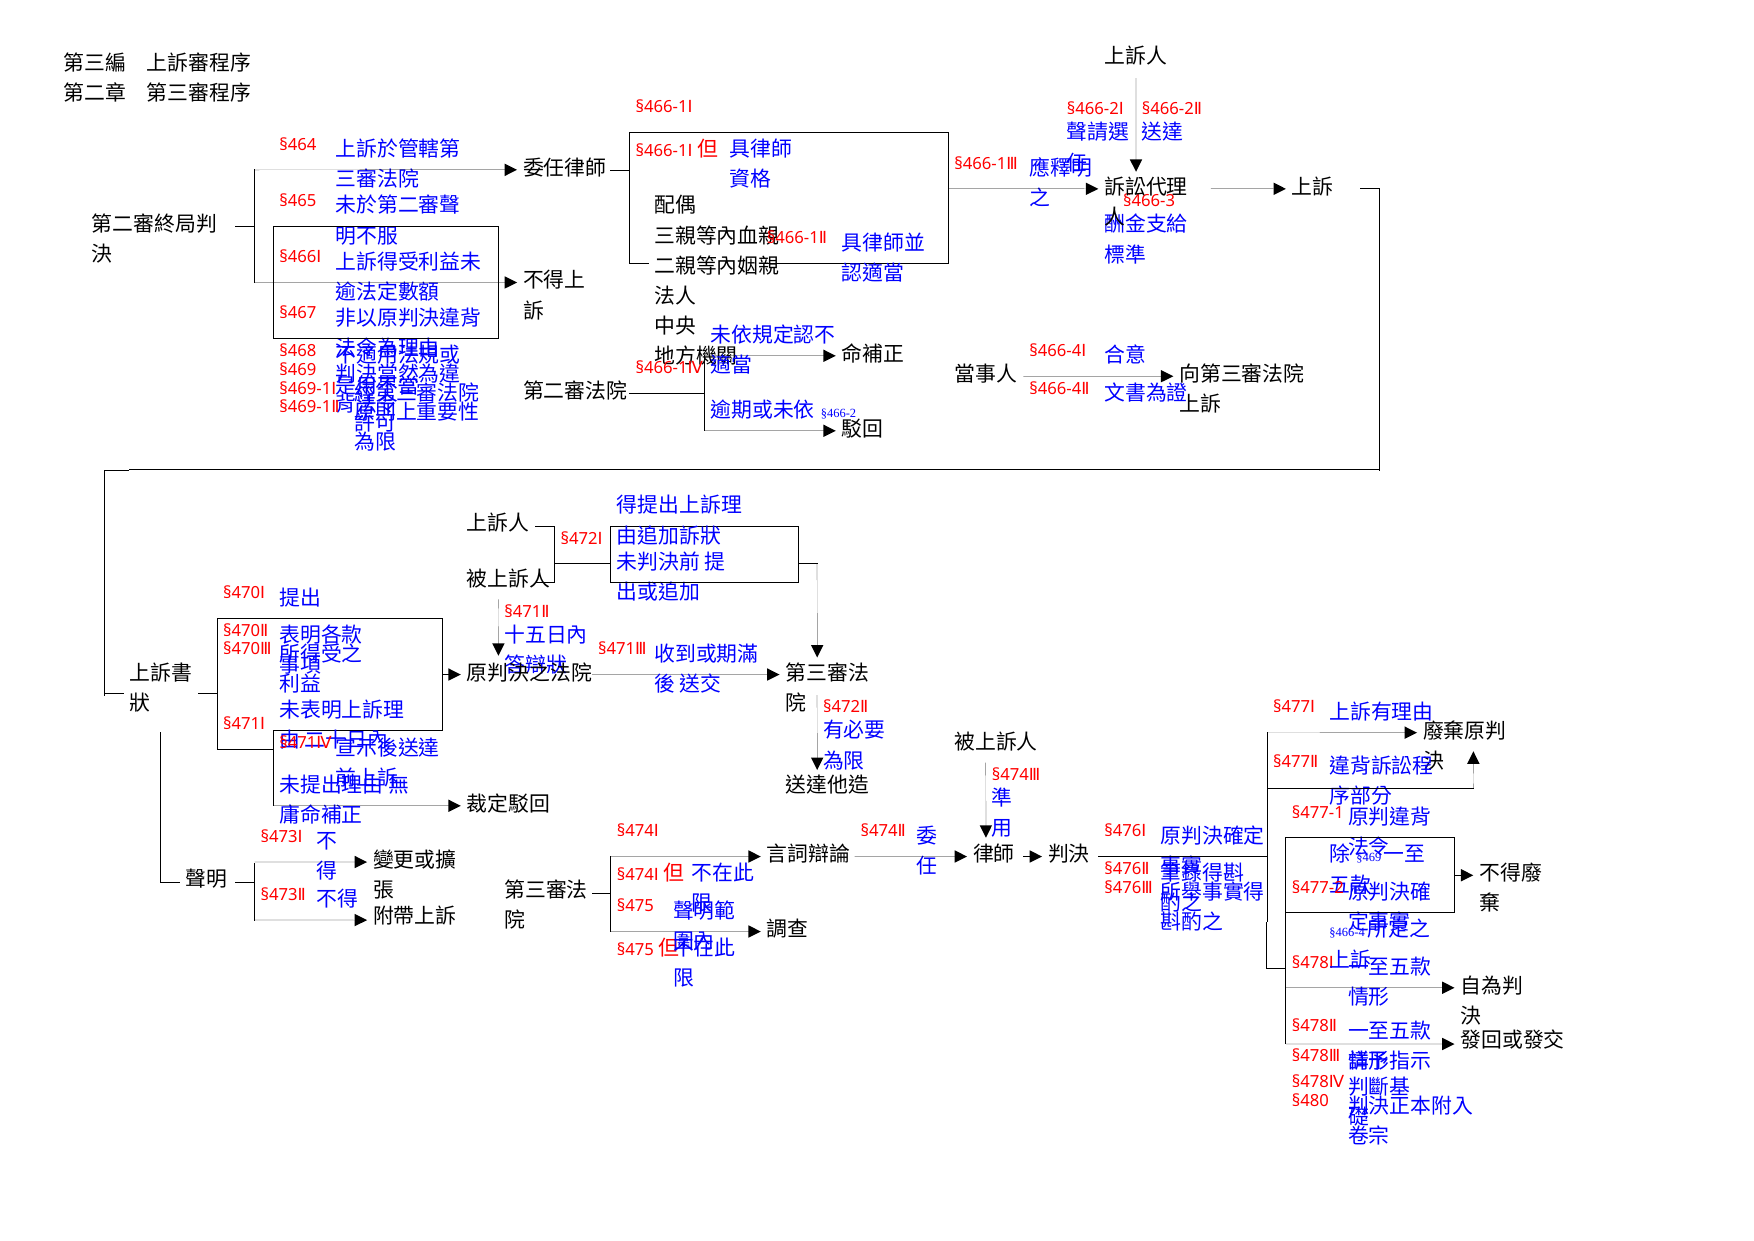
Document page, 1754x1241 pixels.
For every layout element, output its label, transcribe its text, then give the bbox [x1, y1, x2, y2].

list i [29, 39, 1724, 1201]
